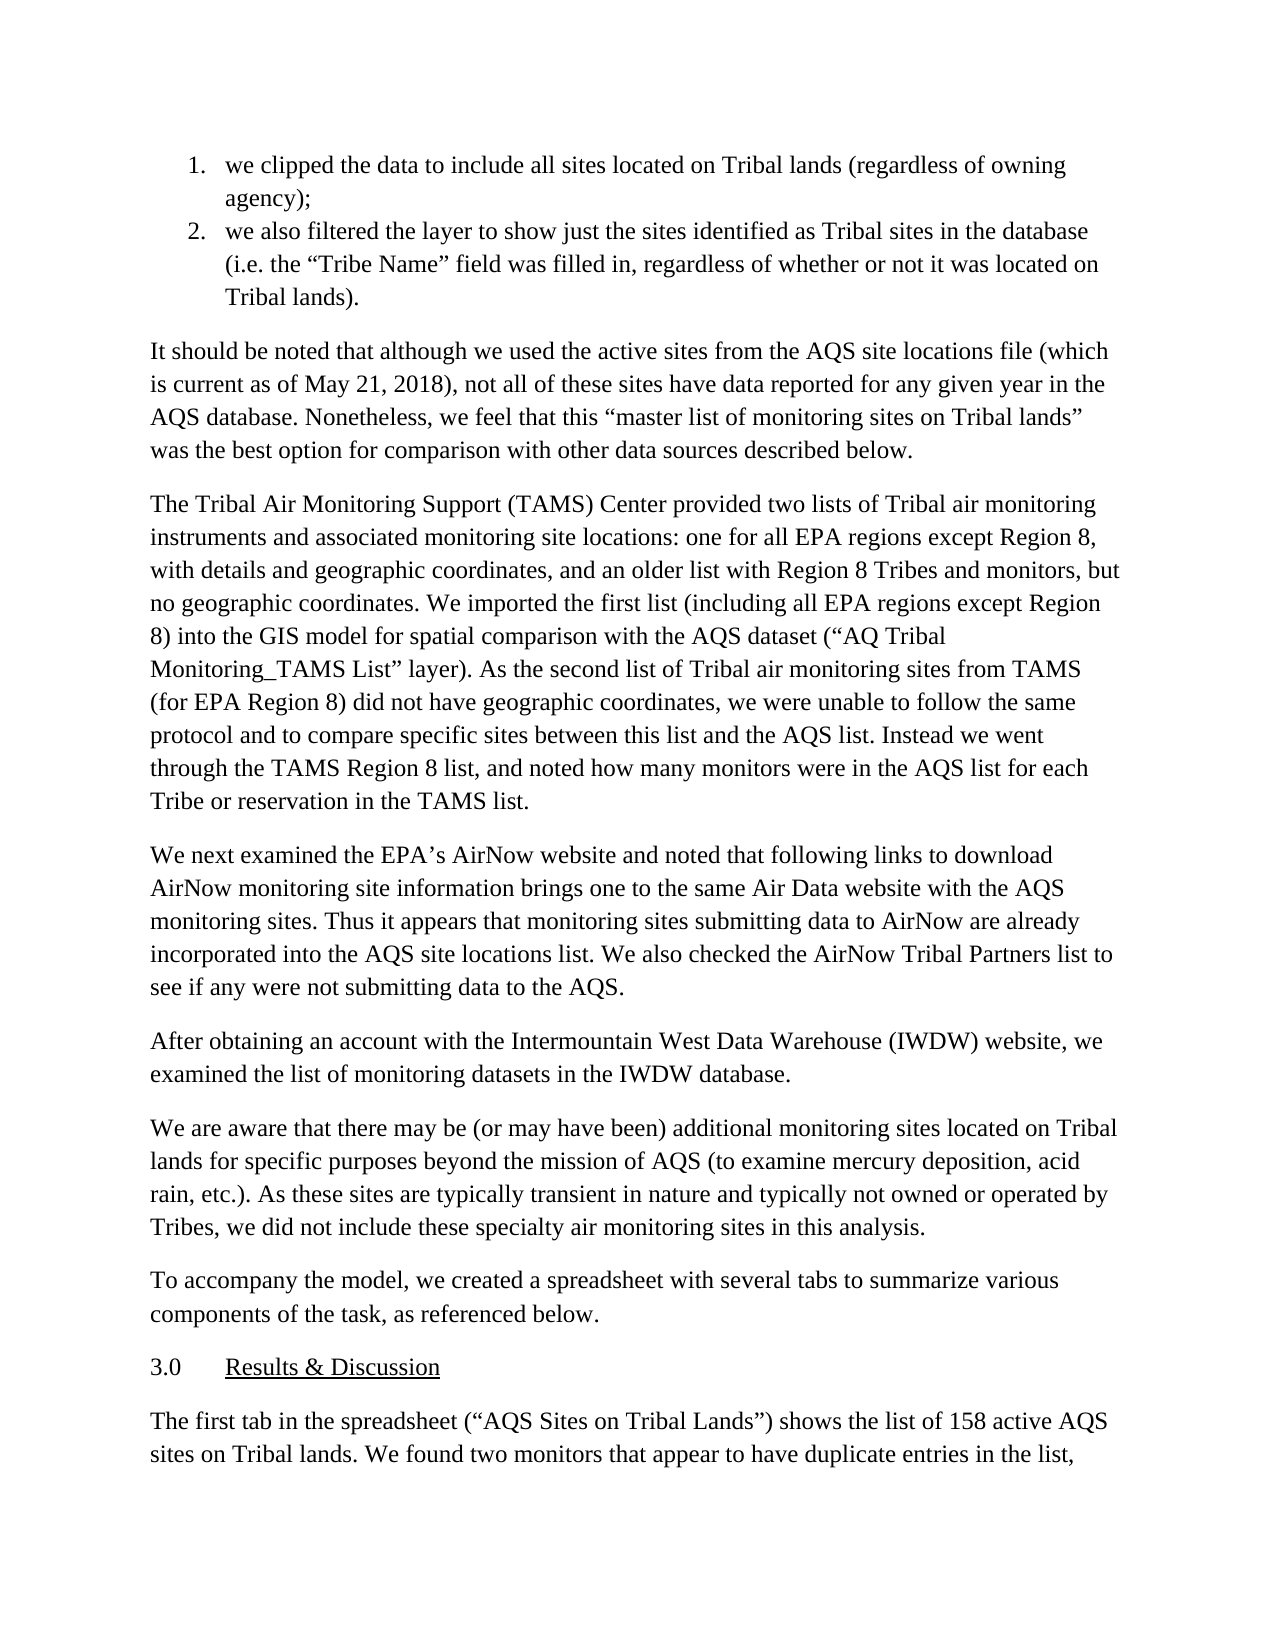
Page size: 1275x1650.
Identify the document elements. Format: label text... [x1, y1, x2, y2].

list we also filtered the layer to show just the sites identified as Tribal sites in the database (i.e. the “Tribe Name” field was filled in, regardless of whether or not it was located on Tribal lands). [187, 216, 1125, 311]
text The Tribal Air Monitoring Support (TAMS) Center provided two lists of Tribal air monitoring instruments and associated monitoring site locations: one for all EPA regions except Region 8, with details and geographic coordinates, and an older list with Region 8 Tribes and monitors, but no geographic coordinates. We imported the first list (including all EPA regions except Region 8) into the GIS model for spatial comparison with the AQS dataset (“AQ Tribal Monitoring_TAMS List” layer). As the second list of Tribal air monitoring sites from TAMS (for EPA Region 8) did not have geographic coordinates, we were unable to follow the same protocol and to compare specific sites between this list and the AQS list. Instead we went through the TAMS Region 8 list, and noted how many monitors were in the AQS list for each Tribe or reservation in the TAMS list. [150, 489, 1125, 815]
text We next examined the EPA’s AirNow website and noted that following links to download AirNow monitoring site information brings one to the same Air Data website with the AQS monitoring sites. Thus it appears that monitoring sites submitting data to AirNow are already incorporated into the AQS site locations list. We also checked the AirNow Tribal Partners list to see if any were not submitting data to the AQS. [150, 840, 1125, 1001]
list we clipped the data to include all sites located on Tribal lands (regardless of owning agency); [187, 150, 1125, 212]
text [150, 1406, 1125, 1468]
text 3.0 Results & Discussion [150, 1352, 1125, 1381]
text After obtaining an account with the Intermountain West Data Warehouse (IWDW) website, we examined the list of monitoring datasets in the IWDW database. [150, 1026, 1125, 1088]
text It should be noted that although we used the active sites from the AQS site locations file (which is current as of May 21, 2018), not all of these sites have data reported for any given year in the AQS database. Nonetheless, we feel that this “master list of monitoring sites on Tribal lands” was the best option for comparison with other data sources described below. [150, 336, 1125, 464]
text We are aware that there may be (or may have been) additional monitoring sites located on Tribal lands for specific purposes beyond the mission of AQS (to examine mercury deposition, acid rain, etc.). As these sites are typically transient in nature and typically not owned or operated by Tribes, we did not include these specialty air monitoring sites in this analysis. [150, 1113, 1125, 1241]
text To accompany the model, we created a spreadsheet with several tabs to summarize various components of the task, as referenced below. [150, 1266, 1125, 1327]
